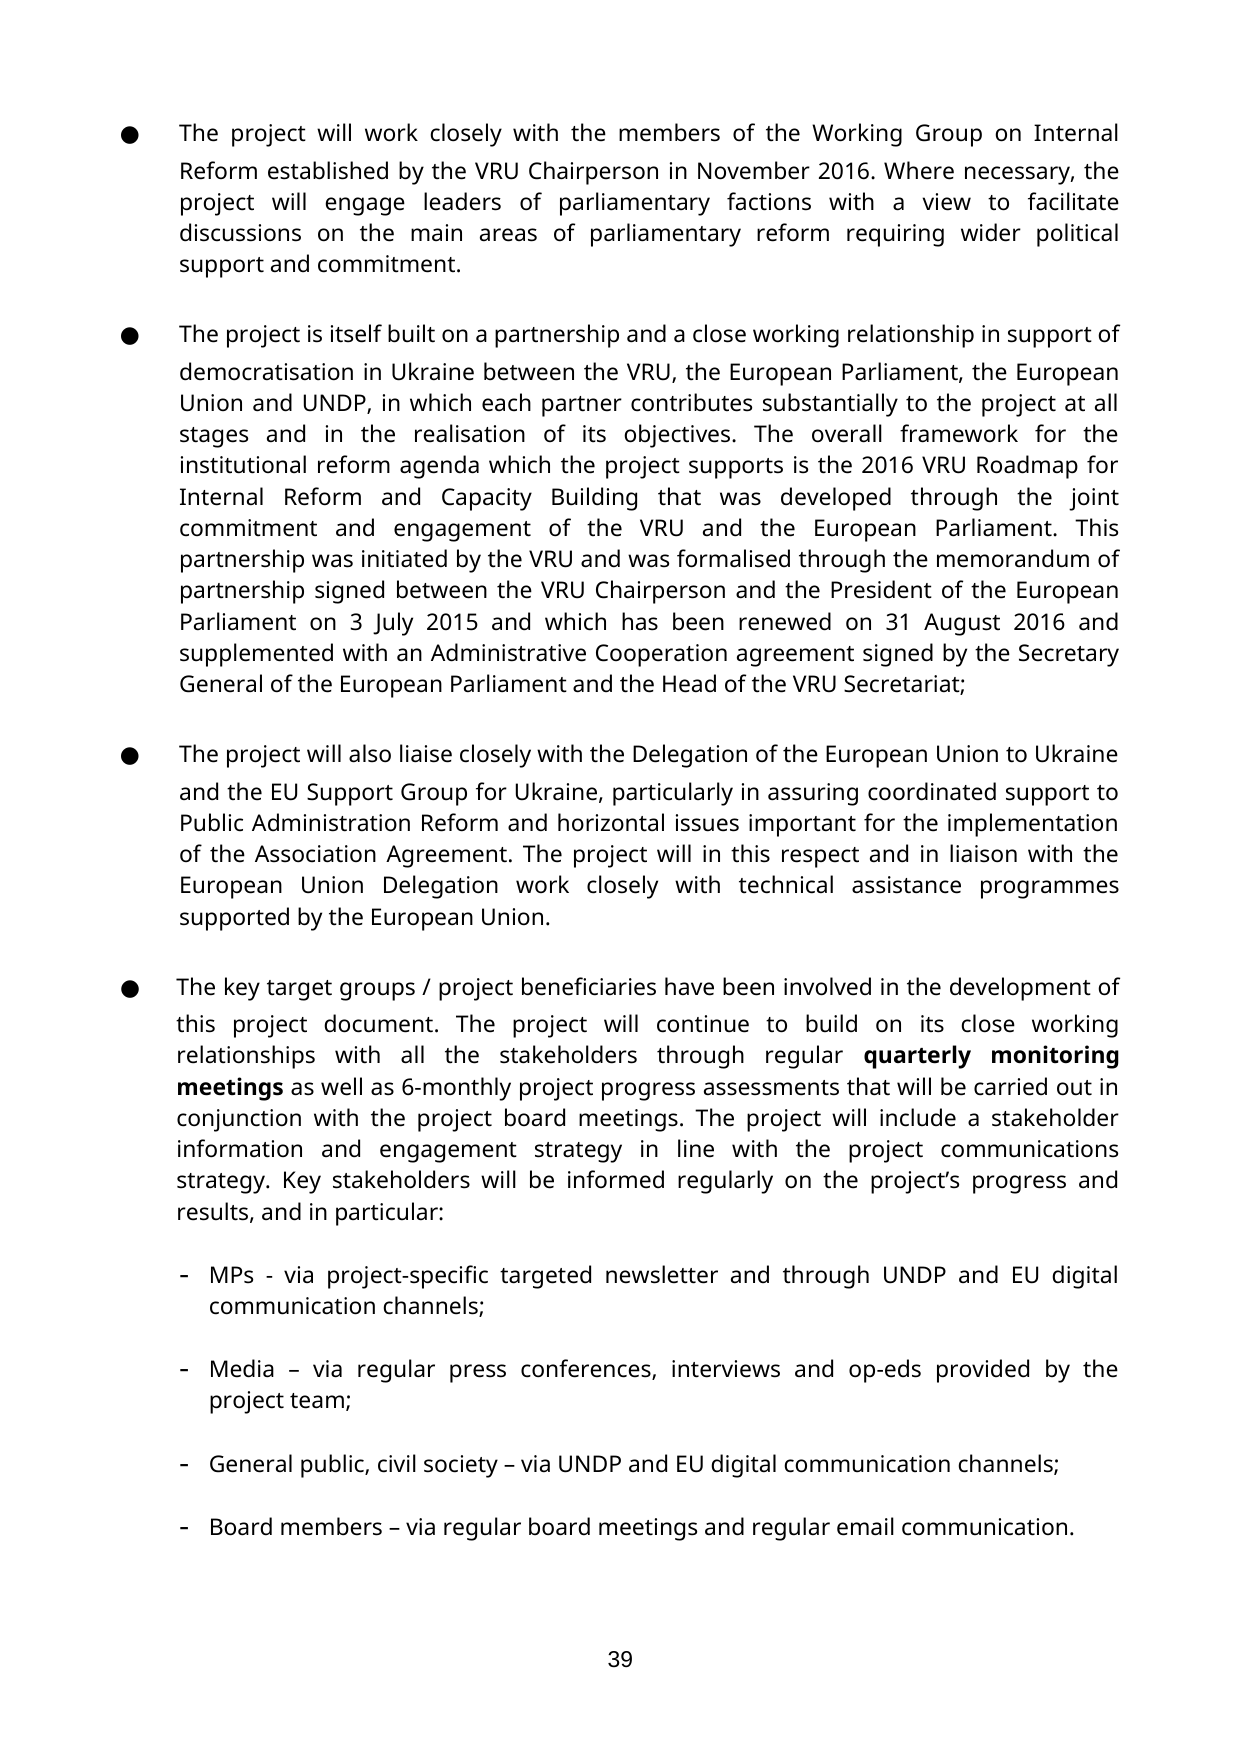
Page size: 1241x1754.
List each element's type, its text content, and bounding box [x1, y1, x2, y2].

list Media – via regular press conferences, interviews and op-eds provided by the project team; [179, 1350, 1120, 1416]
list The project will work closely with the members of the Working Group on Internal Reform established by the VRU Chairperson in November 2016. Where necessary, the project will engage leaders of parliamentary factions with a view to facilitate discussions on the main areas of parliamentary reform requiring wider political support and commitment. [119, 108, 1120, 279]
list Board members – via regular board meetings and regular email communication. [179, 1508, 1120, 1542]
list The project is itself built on a partnership and a close working relationship in support of democratisation in Ukraine between the VRU, the European Parliament, the European Union and UNDP, in which each partner contributes substantially to the project at all stages and in the realisation of its objectives. The overall framework for the institutional reform agenda which the project supports is the 2016 VRU Roadmap for Internal Reform and Capacity Building that was developed through the joint commitment and engagement of the VRU and the European Parliament. This partnership was initiated by the VRU and was formalised through the memorandum of partnership signed between the VRU Chairperson and the President of the European Parliament on 3 July 2015 and which has been renewed on 31 August 2016 and supplemented with an Administrative Cooperation agreement signed by the Secretary General of the European Parliament and the Head of the VRU Secretariat; [119, 309, 1120, 699]
list The key target groups / project beneficiaries have been involved in the development of this project document. The project will continue to build on its close working relationships with all the stakeholders through regular quarterly monitoring meetings as well as 6-monthly project progress assessments that will be carried out in conjunction with the project board meetings. The project will include a stakeholder information and engagement strategy in line with the project communications strategy. Key stakeholders will be informed regularly on the project’s progress and results, and in particular: [120, 961, 1120, 1227]
list The project will also liaise closely with the Delegation of the European Union to Ukraine and the EU Support Group for Ukraine, particularly in assuring coordinated support to Public Administration Reform and horizontal issues important for the implementation of the Association Agreement. The project will in this respect and in liaison with the European Union Delegation work closely with technical assistance programmes supported by the European Union. [119, 729, 1120, 932]
list General public, civil society – via UNDP and EU digital communication channels; [179, 1445, 1120, 1479]
list MPs - via project-specific targeted newsletter and through UNDP and EU digital communication channels; [179, 1256, 1120, 1321]
